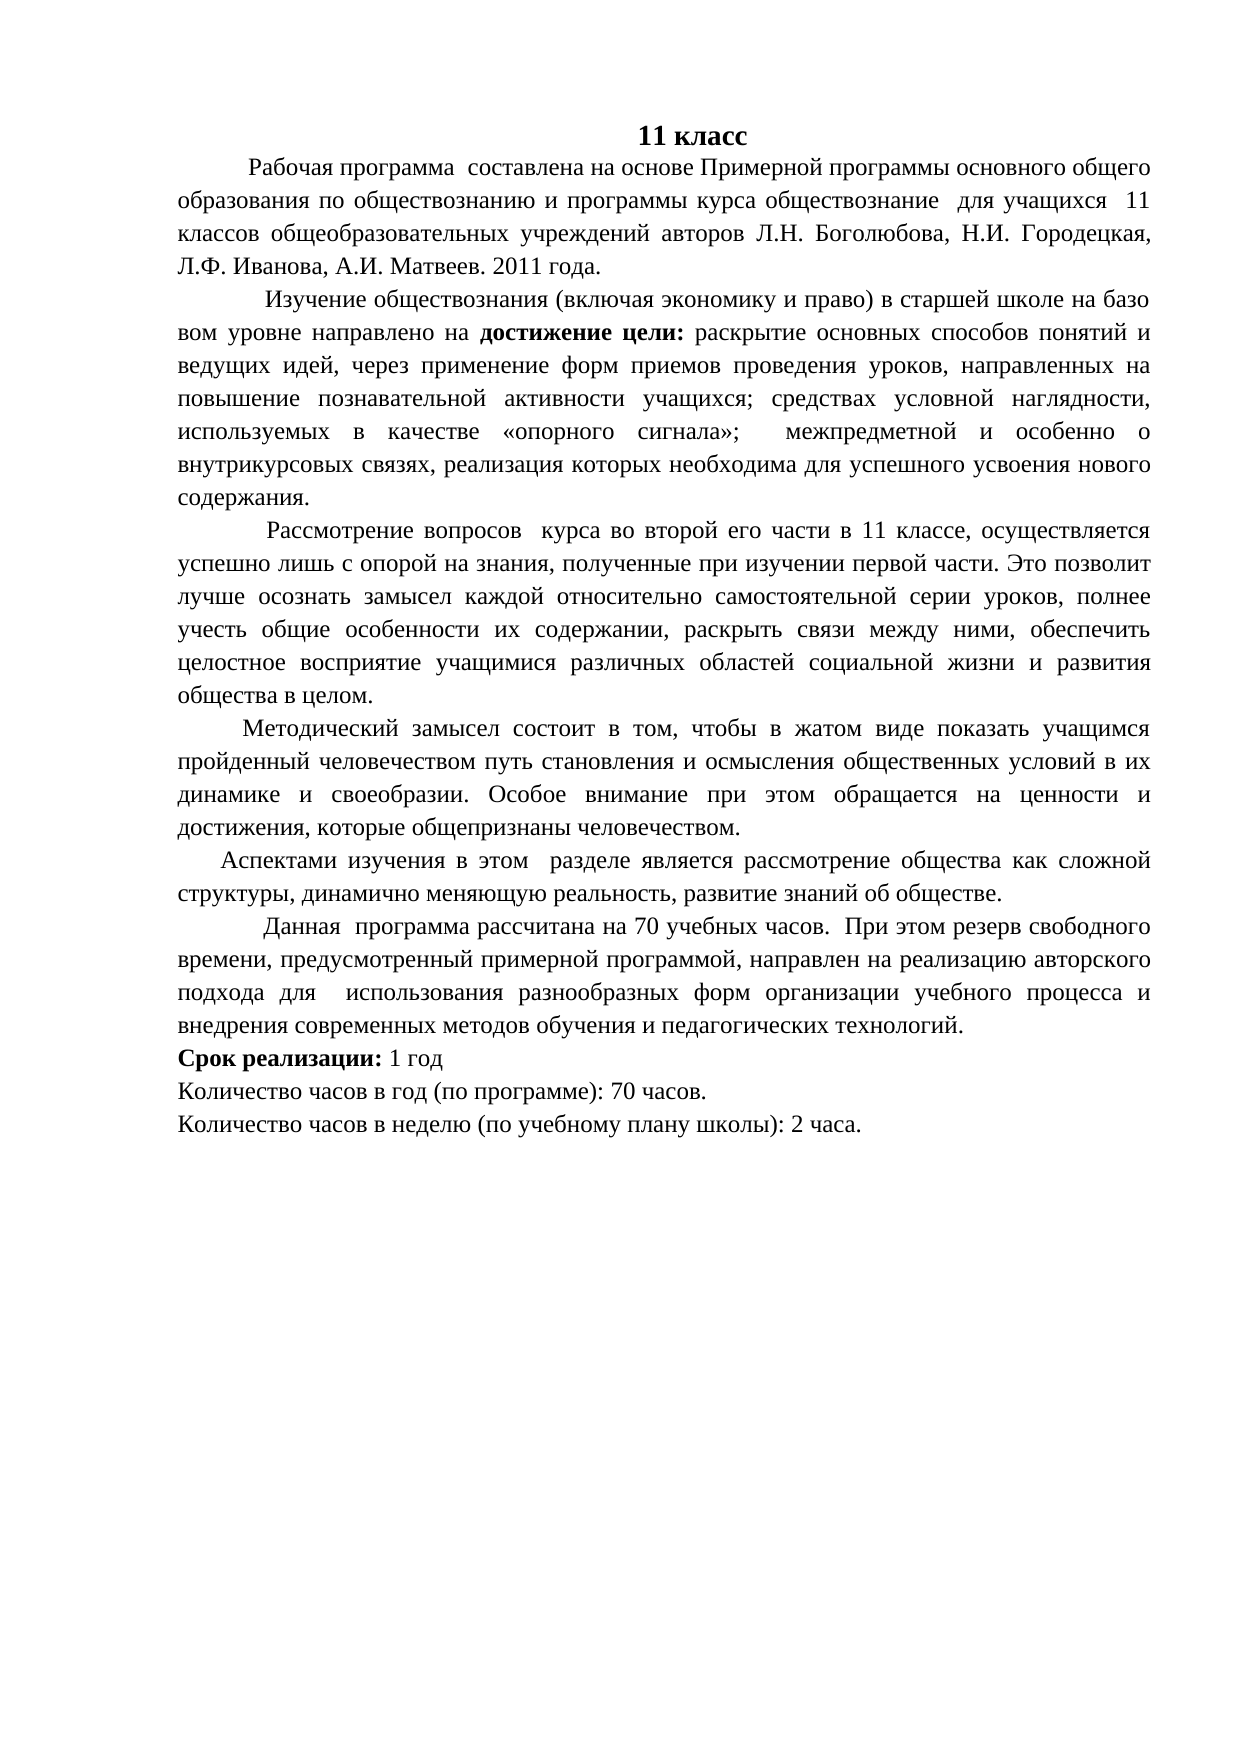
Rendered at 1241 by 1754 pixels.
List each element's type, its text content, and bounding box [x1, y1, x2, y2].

text Рассмотрение вопросов курса во второй его части в 11 классе, осуществляется успешно лишь с опорой на знания, полученные при изучении первой части. Это позволит лучше осознать замысел каждой относительно самостоятельной серии уроков, полнее учесть общие особенности их содержании, раскрыть связи между ними, обеспечить целостное восприятие учащимися различных областей социальной жизни и развития общества в целом. [177, 515, 1152, 709]
text Аспектами изучения в этом разделе является рассмотрение общества как сложной структуры, динамично меняющую реальность, развитие знаний об обществе. [177, 845, 1152, 907]
text 11 класс [177, 118, 1152, 152]
text Данная программа рассчитана на 70 учебных часов. При этом резерв свободного времени, предусмотренный примерной программой, направлен на реализацию авторского подхода для использования разнообразных форм организации учебного процесса и внедрения современных методов обучения и педагогических технологий. [177, 911, 1152, 1039]
text Методический замысел состоит в том, чтобы в жатом виде показать учащимся пройденный человечеством путь становления и осмысления общественных условий в их динамике и своеобразии. Особое внимание при этом обращается на ценности и достижения, которые общепризнаны человечеством. [177, 713, 1152, 841]
text Количество часов в год (по программе): 70 часов. [177, 1076, 1152, 1105]
text Изучение обществознания (включая экономику и право) в старшей школе на базо-вом уровне направлено на достижение цели: раскрытие основных способов понятий и ведущих идей, через применение форм приемов проведения уроков, направленных на повышение познавательной активности учащихся; средствах условной наглядности, используемых в качестве «опорного сигнала»; межпредметной и особенно о внутрикурсовых связях, реализация которых необходима для успешного усвоения нового содержания. [177, 284, 1152, 511]
text Рабочая программа составлена на основе Примерной программы основного общего образования по обществознанию и программы курса обществознание для учащихся 11 классов общеобразовательных учреждений авторов Л.Н. Боголюбова, Н.И. Городецкая, Л.Ф. Иванова, А.И. Матвеев. 2011 года. [177, 152, 1152, 279]
text Срок реализации: 1 год [177, 1043, 1152, 1072]
text Количество часов в неделю (по учебному плану школы): 2 часа. [177, 1109, 1152, 1138]
